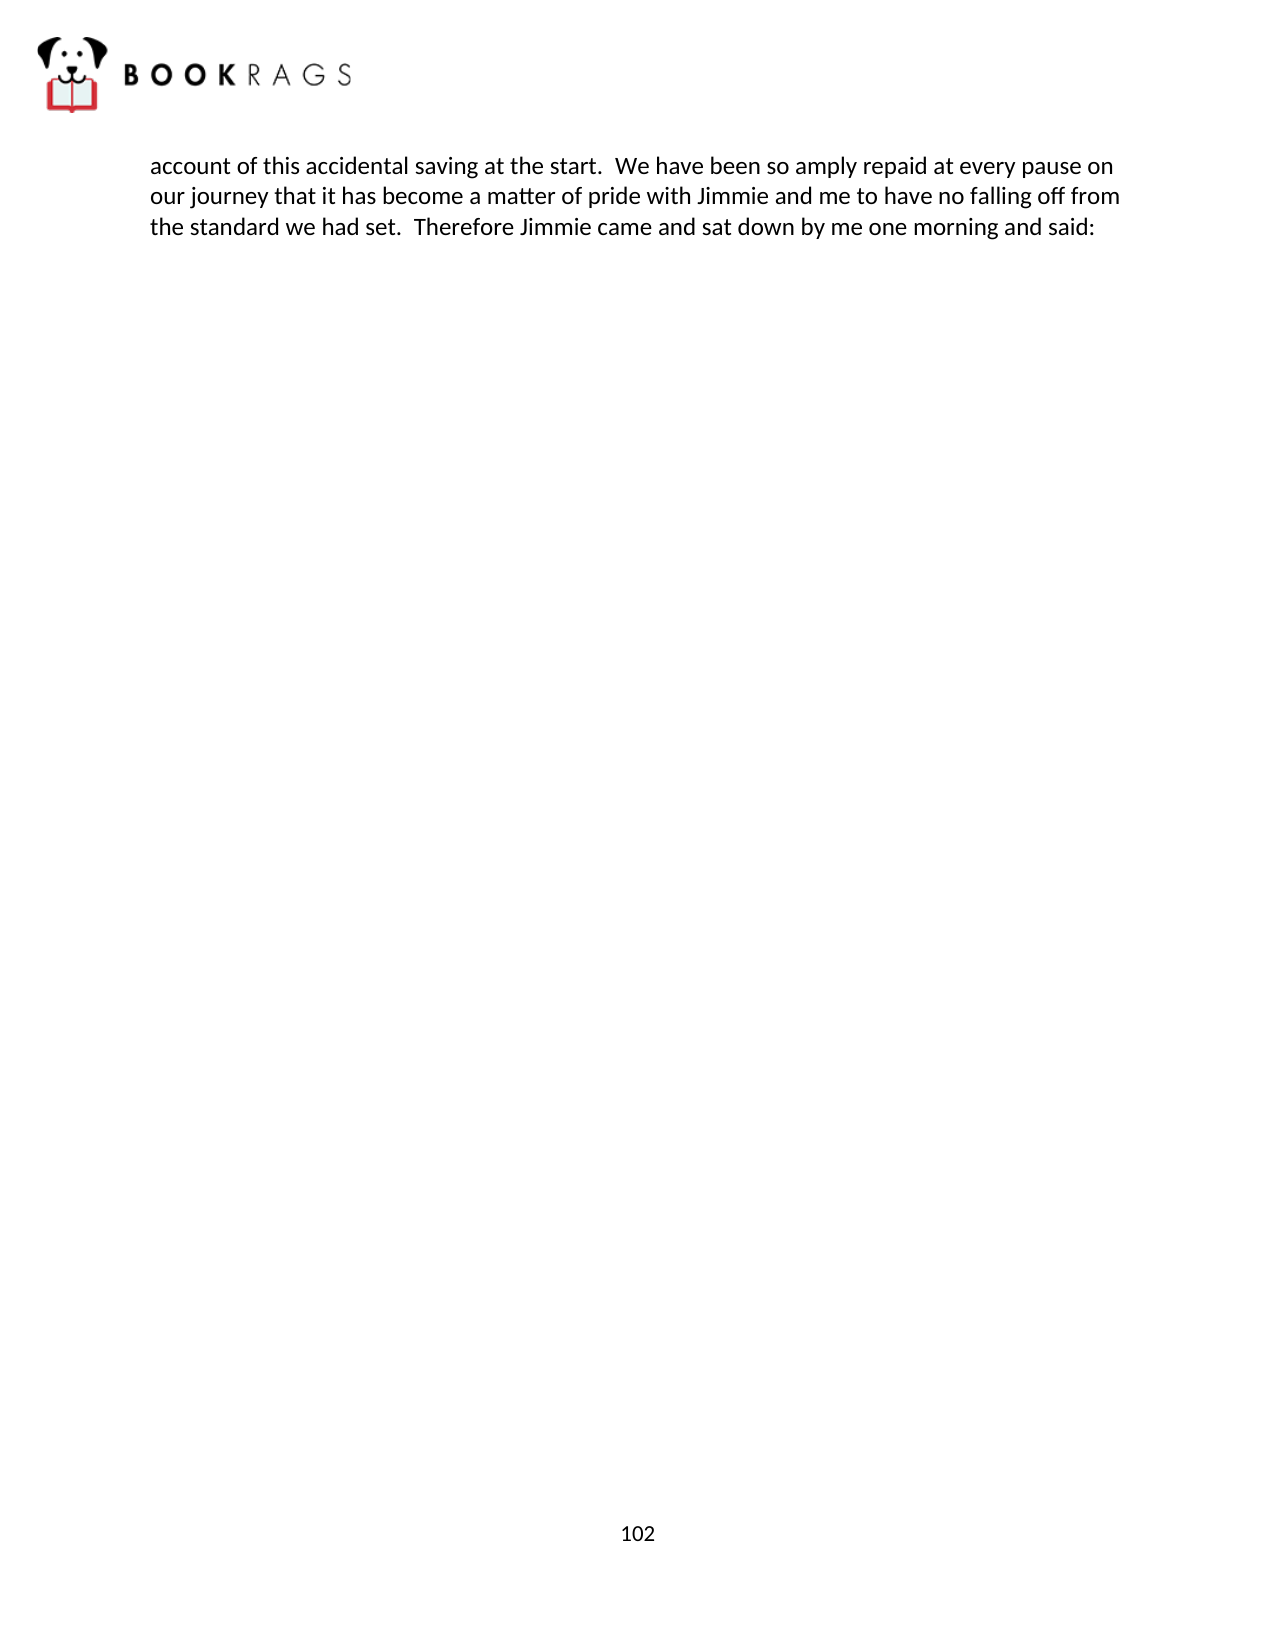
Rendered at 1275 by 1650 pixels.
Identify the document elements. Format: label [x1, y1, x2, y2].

text [150, 150, 1125, 242]
picture [37, 37, 351, 113]
